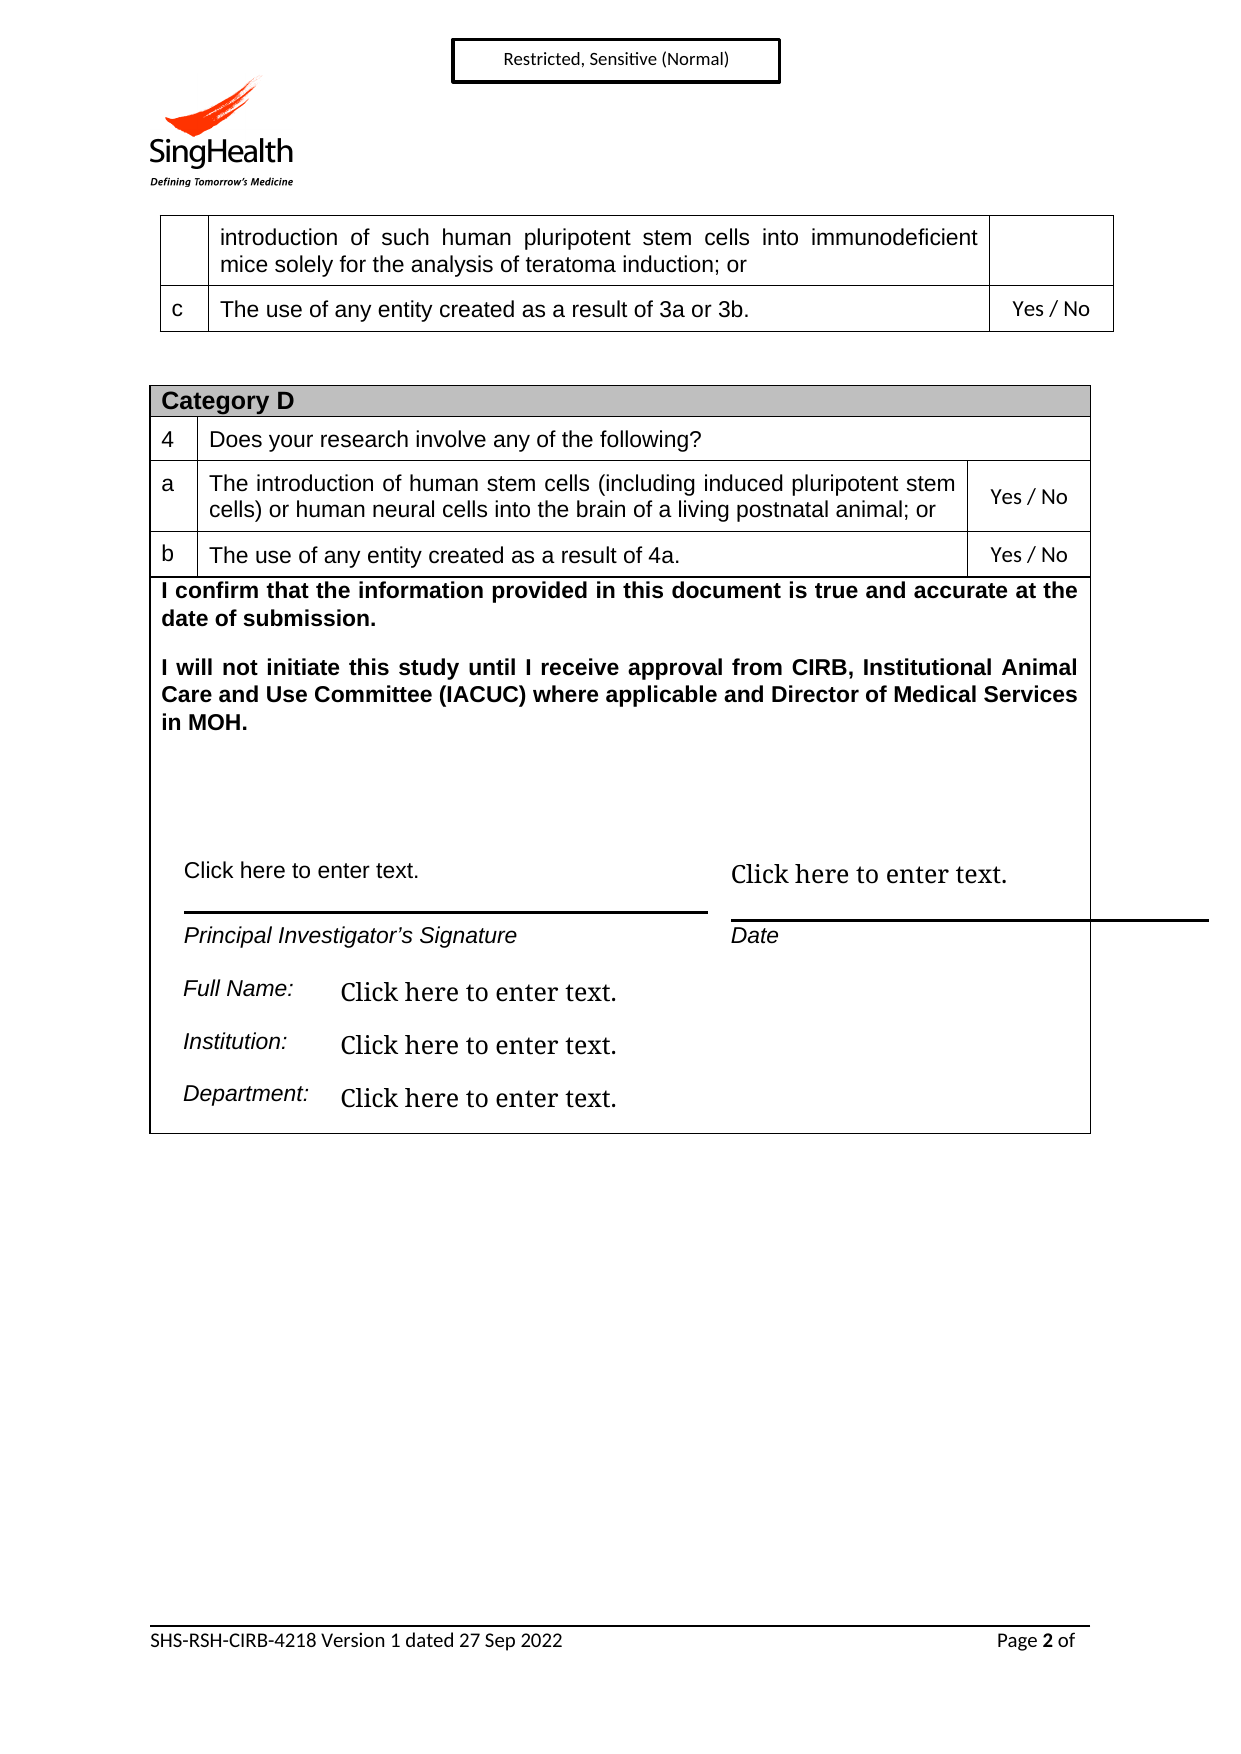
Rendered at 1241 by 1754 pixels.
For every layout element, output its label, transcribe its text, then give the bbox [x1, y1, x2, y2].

table_header Category D [151, 386, 1090, 416]
table_cell The use of any entity created as a result of 3a or 3b. [209, 286, 989, 331]
table_cell The introduction of human stem cells (including induced pluripotent stem cells) or human neural cells into the brain of a living postnatal animal; or [198, 461, 967, 531]
table_cell b [161, 216, 208, 285]
table_cell Does your research involve any of the following? [198, 417, 1090, 460]
table_cell a [151, 461, 197, 531]
picture [150, 73, 293, 187]
table_cell [990, 216, 1113, 285]
table_cell 4 [151, 417, 197, 460]
table_cell [968, 461, 1090, 531]
table_cell [968, 532, 1090, 576]
table_cell The use of any entity created as a result of 4a. [198, 532, 967, 576]
table_cell [990, 286, 1113, 331]
table_header I confirm that the information provided in this document is true and accurate at the date of submission. I will not initiate this study until I receive approval from CIRB, Institutional Animal Care and Use Committee (IACUC) where applicable and Director of Medical Services in MOH. [151, 578, 1090, 1133]
table_cell c [161, 286, 208, 331]
table_cell b [151, 532, 197, 576]
